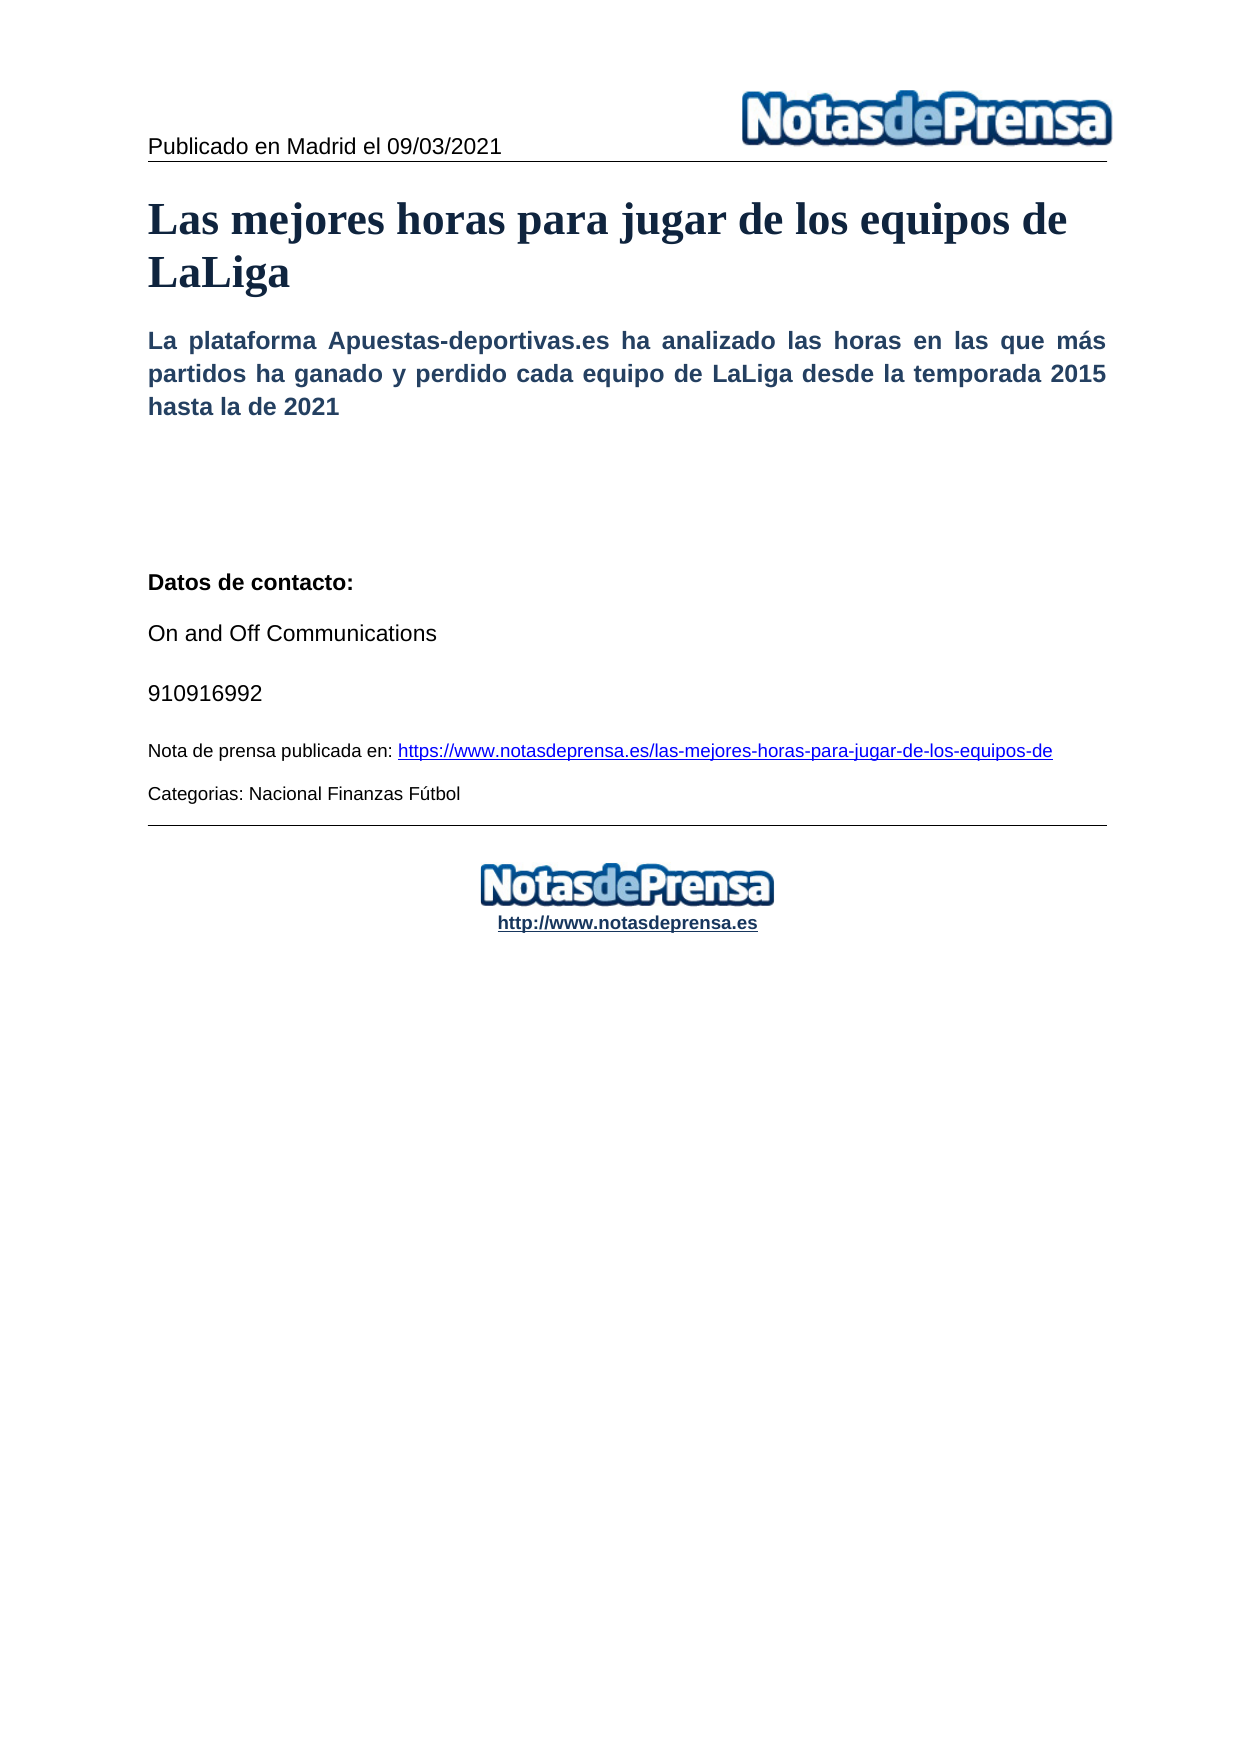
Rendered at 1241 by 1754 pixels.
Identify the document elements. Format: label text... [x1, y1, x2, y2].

text Publicado en Madrid el 09/03/2021 [148, 133, 1107, 161]
text 910916992 [148, 680, 1063, 706]
picture [480, 862, 775, 908]
text http://www.notasdeprensa.es [148, 912, 1107, 934]
subtitle La plataforma Apuestas-deportivas.es ha analizado las horas en las que más partidos ha ganado y perdido cada equipo de LaLiga desde la temporada 2015 hasta la de 2021 [148, 326, 1107, 421]
text Datos de contacto: [148, 568, 1107, 595]
subtitle Las mejores horas para jugar de los equipos de LaLiga [148, 192, 1107, 297]
text Categorias: Nacional Finanzas Fútbol [148, 783, 1107, 804]
picture [742, 90, 1113, 148]
text Nota de prensa publicada en: https://www.notasdeprensa.es/las-mejores-horas-para-jugar-de-los-equipos-de [148, 740, 1107, 762]
text On and Off Communications [148, 619, 1063, 646]
